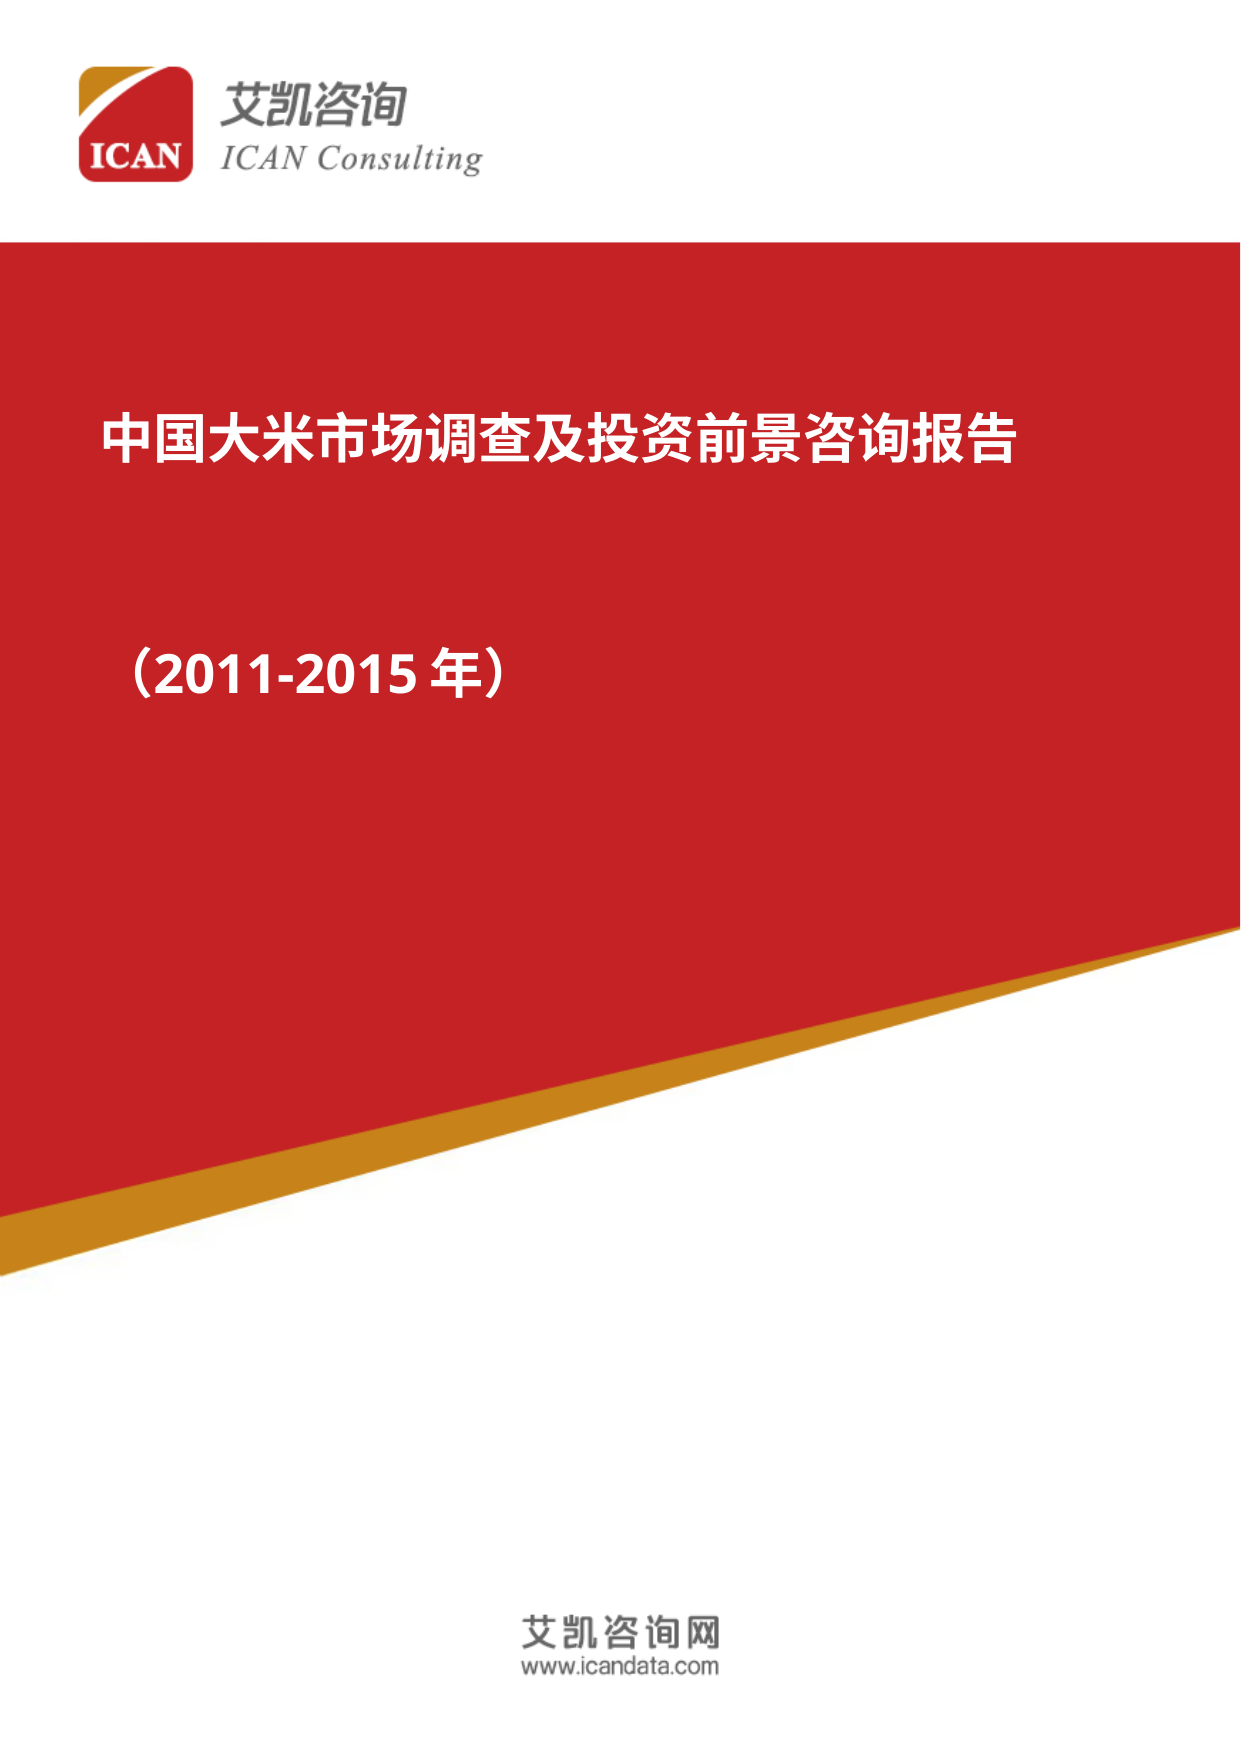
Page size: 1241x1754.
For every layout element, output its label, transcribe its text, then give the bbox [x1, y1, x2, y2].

picture [0, 5, 1241, 1754]
subtitle 中国大米市场调查及投资前景咨询报告（2011-2015年） [99, 386, 1053, 718]
